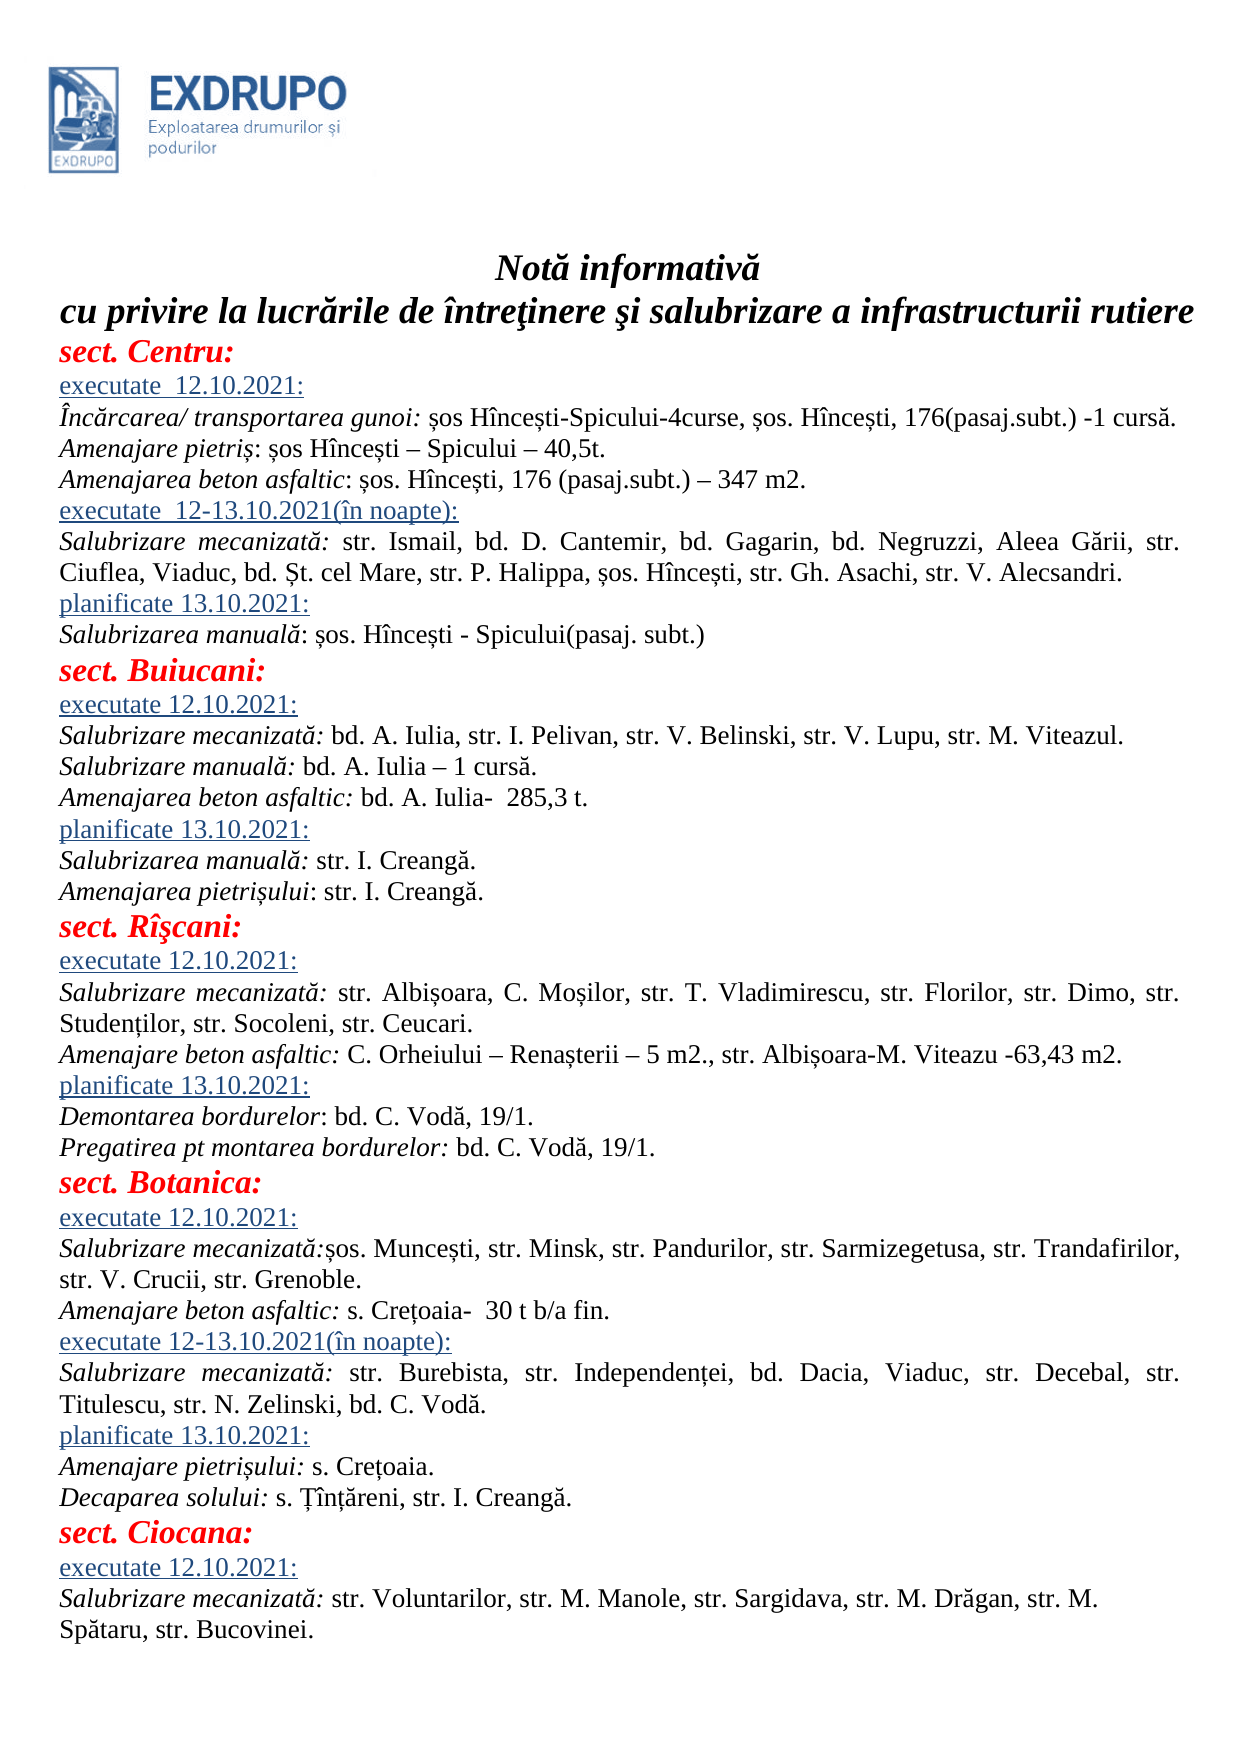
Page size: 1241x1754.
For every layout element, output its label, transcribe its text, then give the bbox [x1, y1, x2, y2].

text executate 12-13.10.2021(în noapte): [59, 1325, 1181, 1357]
text sect. Buiucani: [59, 650, 1181, 688]
text executate 12.10.2021: [59, 944, 1181, 976]
text Încărcarea/ transportarea gunoi: șos Hîncești-Spicului-4curse, șos. Hîncești, 176(pasaj.subt.) -1 cursă. [59, 401, 1181, 432]
text sect. Centru: [59, 331, 1181, 369]
text Amenajarea pietrișului: str. I. Creangă. [59, 875, 1181, 906]
text Salubrizare manuală: bd. A. Iulia – 1 cursă. [59, 750, 1181, 782]
text Amenajarea beton asfaltic: bd. A. Iulia- 285,3 t. [59, 782, 1181, 813]
text cu privire la lucrările de întreţinere şi salubrizare a infrastructurii rutiere [59, 288, 1196, 331]
text Demontarea bordurelor: bd. C. Vodă, 19/1. [59, 1100, 1181, 1131]
text Amenajare beton asfaltic: C. Orheiului – Renașterii – 5 m2., str. Albișoara-M. Viteazu -63,43 m2. [59, 1038, 1181, 1069]
text sect. Ciocana: [59, 1512, 1181, 1551]
text planificate 13.10.2021: [59, 813, 1181, 844]
text Amenajarea beton asfaltic: șos. Hîncești, 176 (pasaj.subt.) – 347 m2. [59, 463, 1181, 494]
text Decaparea solului: s. Țînțăreni, str. I. Creangă. [59, 1481, 1181, 1512]
text Salubrizarea manuală: str. I. Creangă. [59, 844, 1181, 875]
text planificate 13.10.2021: [59, 1419, 1181, 1450]
text Amenajare pietriș: șos Hîncești – Spicului – 40,5t. [59, 432, 1181, 463]
text executate 12.10.2021: [59, 1201, 1181, 1232]
text sect. Botanica: [59, 1162, 1181, 1201]
text Salubrizare mecanizată: str. Burebista, str. Independenței, bd. Dacia, Viaduc, str. Decebal, str. Titulescu, str. N. Zelinski, bd. C. Vodă. [59, 1357, 1181, 1419]
text Amenajare beton asfaltic: s. Crețoaia- 30 t b/a fin. [59, 1294, 1181, 1325]
text Salubrizare mecanizată: str. Voluntarilor, str. M. Manole, str. Sargidava, str. M. Drăgan, str. M. Spătaru, str. Bucovinei. [59, 1582, 1181, 1644]
text executate 12.10.2021: [59, 688, 1181, 719]
text planificate 13.10.2021: [59, 587, 1181, 619]
text Salubrizare mecanizată: str. Albișoara, C. Moșilor, str. T. Vladimirescu, str. Florilor, str. Dimo, str. Studenților, str. Socoleni, str. Ceucari. [59, 976, 1181, 1038]
text planificate 13.10.2021: [59, 1069, 1181, 1100]
text Pregatirea pt montarea bordurelor: bd. C. Vodă, 19/1. [59, 1131, 1181, 1162]
subtitle Notă informativă [59, 245, 1196, 288]
text executate 12-13.10.2021(în noapte): [59, 494, 1181, 525]
text Salubrizare mecanizată: bd. A. Iulia, str. I. Pelivan, str. V. Belinski, str. V. Lupu, str. M. Viteazul. [59, 719, 1181, 750]
text sect. Rîşcani: [59, 906, 1181, 944]
text Salubrizare mecanizată: str. Ismail, bd. D. Cantemir, bd. Gagarin, bd. Negruzzi, Aleea Gării, str. Ciuflea, Viaduc, bd. Șt. cel Mare, str. P. Halippa, șos. Hîncești, str. Gh. Asachi, str. V. Alecsandri. [59, 525, 1181, 587]
text Salubrizare mecanizată:șos. Muncești, str. Minsk, str. Pandurilor, str. Sarmizegetusa, str. Trandafirilor, str. V. Crucii, str. Grenoble. [59, 1232, 1181, 1294]
text executate 12.10.2021: [59, 1551, 1181, 1582]
text Amenajare pietrișului: s. Crețoaia. [59, 1450, 1181, 1481]
text Salubrizarea manuală: șos. Hîncești - Spicului(pasaj. subt.) [59, 619, 1181, 650]
text executate 12.10.2021: [59, 369, 1181, 401]
